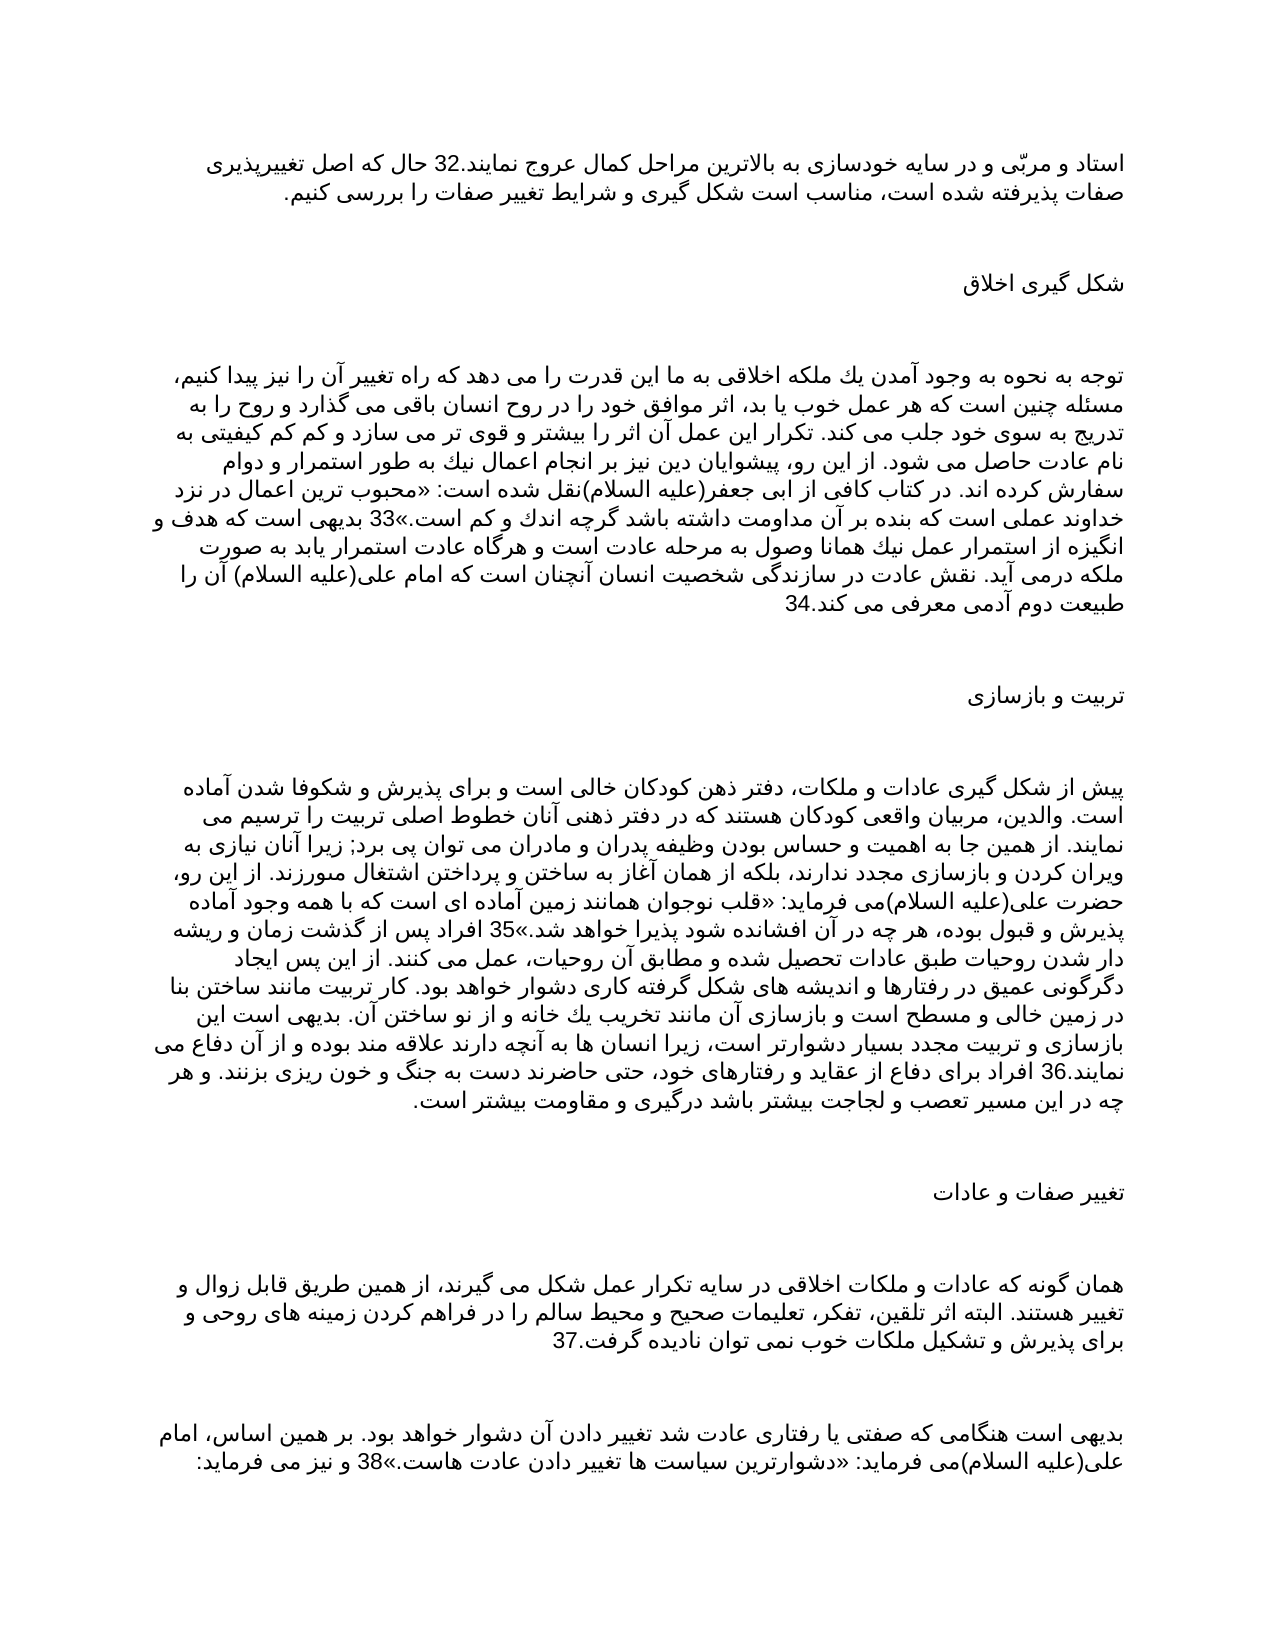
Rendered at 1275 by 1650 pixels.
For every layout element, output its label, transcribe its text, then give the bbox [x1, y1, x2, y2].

text توجه به نحوه به وجود آمدن يك ملكه اخلاقى به ما اين قدرت را مى دهد كه راه تغيير آن را نيز پيدا كنيم، مسئله چنين است كه هر عمل خوب يا بد، اثر موافق خود را در روح انسان باقى مى گذارد و روح را به تدريج به سوى خود جلب مى كند. تكرار اين عمل آن اثر را بيشتر و قوى تر مى سازد و كم كم كيفيتى به نام عادت حاصل مى شود. از اين رو، پيشوايان دين نيز بر انجام اعمال نيك به طور استمرار و دوام سفارش كرده اند. در كتاب كافى از ابى جعفر(عليه السلام)نقل شده است: «محبوب ترين اعمال در نزد خداوند عملى است كه بنده بر آن مداومت داشته باشد گرچه اندك و كم است.»33 بديهى است كه هدف و انگيزه از استمرار عمل نيك همانا وصول به مرحله عادت است و هرگاه عادت استمرار يابد به صورت ملكه درمى آيد. نقش عادت در سازندگى شخصيت انسان آنچنان است كه امام على(عليه السلام) آن را طبيعت دوم آدمى معرفى مى كند.34 [150, 362, 1125, 616]
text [150, 150, 1125, 205]
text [150, 1419, 1125, 1474]
text تغيير صفات و عادات [150, 1179, 1125, 1205]
text پيش از شكل گيرى عادات و ملكات، دفتر ذهن كودكان خالى است و براى پذيرش و شكوفا شدن آماده است. والدين، مربيان واقعى كودكان هستند كه در دفتر ذهنى آنان خطوط اصلى تربيت را ترسيم مى نمايند. از همين جا به اهميت و حساس بودن وظيفه پدران و مادران مى توان پى برد; زيرا آنان نيازى به ويران كردن و بازسازى مجدد ندارند، بلكه از همان آغاز به ساختن و پرداختن اشتغال مىورزند. از اين رو، حضرت على(عليه السلام)مى فرمايد: «قلب نوجوان همانند زمين آماده اى است كه با همه وجود آماده پذيرش و قبول بوده، هر چه در آن افشانده شود پذيرا خواهد شد.»35 افراد پس از گذشت زمان و ريشه دار شدن روحيات طبق عادات تحصيل شده و مطابق آن روحيات، عمل مى كنند. از اين پس ايجاد دگرگونى عميق در رفتارها و انديشه هاى شكل گرفته كارى دشوار خواهد بود. كار تربيت مانند ساختن بنا در زمين خالى و مسطح است و بازسازى آن مانند تخريب يك خانه و از نو ساختن آن. بديهى است اين بازسازى و تربيت مجدد بسيار دشوارتر است، زيرا انسان ها به آنچه دارند علاقه مند بوده و از آن دفاع مى نمايند.36 افراد براى دفاع از عقايد و رفتارهاى خود، حتى حاضرند دست به جنگ و خون ريزى بزنند. و هر چه در اين مسير تعصب و لجاجت بيشتر باشد درگيرى و مقاومت بيشتر است. [150, 774, 1125, 1113]
text همان گونه كه عادات و ملكات اخلاقى در سايه تكرار عمل شكل مى گيرند، از همين طريق قابل زوال و تغيير هستند. البته اثر تلقين، تفكر، تعليمات صحيح و محيط سالم را در فراهم كردن زمينه هاى روحى و براى پذيرش و تشكيل ملكات خوب نمى توان ناديده گرفت.37 [150, 1271, 1125, 1354]
text تربيت و بازسازى [150, 682, 1125, 708]
text شكل گيرى اخلاق [150, 270, 1125, 297]
